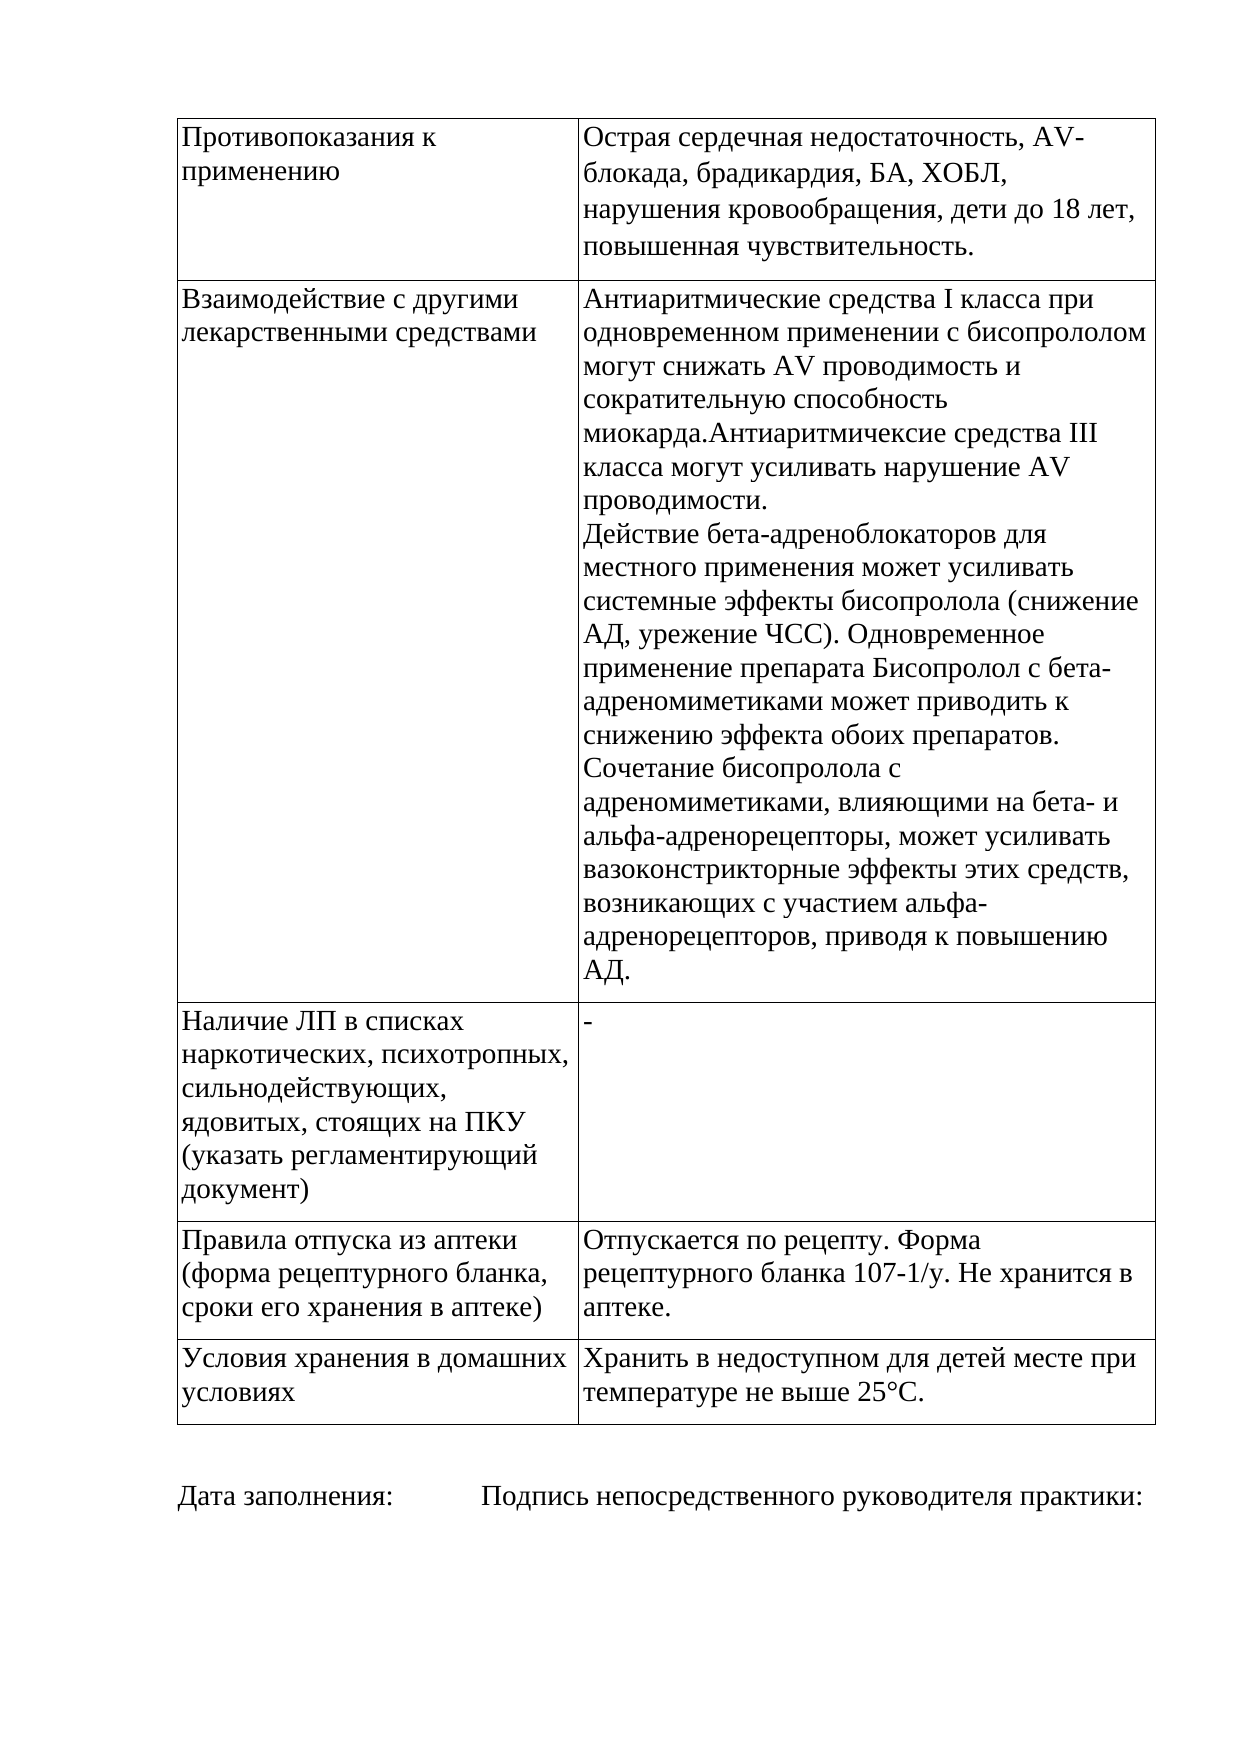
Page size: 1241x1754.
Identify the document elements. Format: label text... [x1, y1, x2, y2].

table_cell Острая сердечная недостаточность, AV-блокада, брадикардия, БА, ХОБЛ, нарушения кровообращения, дети до 18 лет, повышенная чувствительность. [579, 119, 1155, 280]
table_cell Антиаритмические средства I класса при одновременном применении с бисопрололом могут снижать AV проводимость и сократительную способность миокарда.Антиаритмичексие средства III класса могут усиливать нарушение AV проводимости. Действие бета-адреноблокаторов для местного применения может усиливать системные эффекты бисопролола (снижение АД, урежение ЧСС). Одновременное применение препарата Бисопролол с бета-адреномиметиками может приводить к снижению эффекта обоих препаратов. Сочетание бисопролола с адреномиметиками, влияющими на бета- и альфа-адренорецепторы, может усиливать вазоконстрикторные эффекты этих средств, возникающих с участием альфа-адренорецепторов, приводя к повышению АД. [579, 281, 1155, 1002]
table_cell Наличие ЛП в списках наркотических, психотропных, сильнодействующих, ядовитых, стоящих на ПКУ (указать регламентирующий документ) [178, 1003, 578, 1221]
table_cell Отпускается по рецепту. Форма рецептурного бланка 107-1/у. Не хранится в аптеке. [579, 1222, 1155, 1339]
table_cell Правила отпуска из аптеки (форма рецептурного бланка, сроки его хранения в аптеке) [178, 1222, 578, 1339]
table_cell Взаимодействие с другими лекарственными средствами [178, 281, 578, 1002]
table_cell Хранить в недоступном для детей месте при температуре не выше 25°C. [579, 1340, 1155, 1424]
table_cell Условия хранения в домашних условиях [178, 1340, 578, 1424]
table_cell - [579, 1003, 1155, 1221]
text Дата заполнения: Подпись непосредственного руководителя практики: [177, 1478, 1152, 1511]
table_cell Противопоказания к применению [178, 119, 578, 280]
